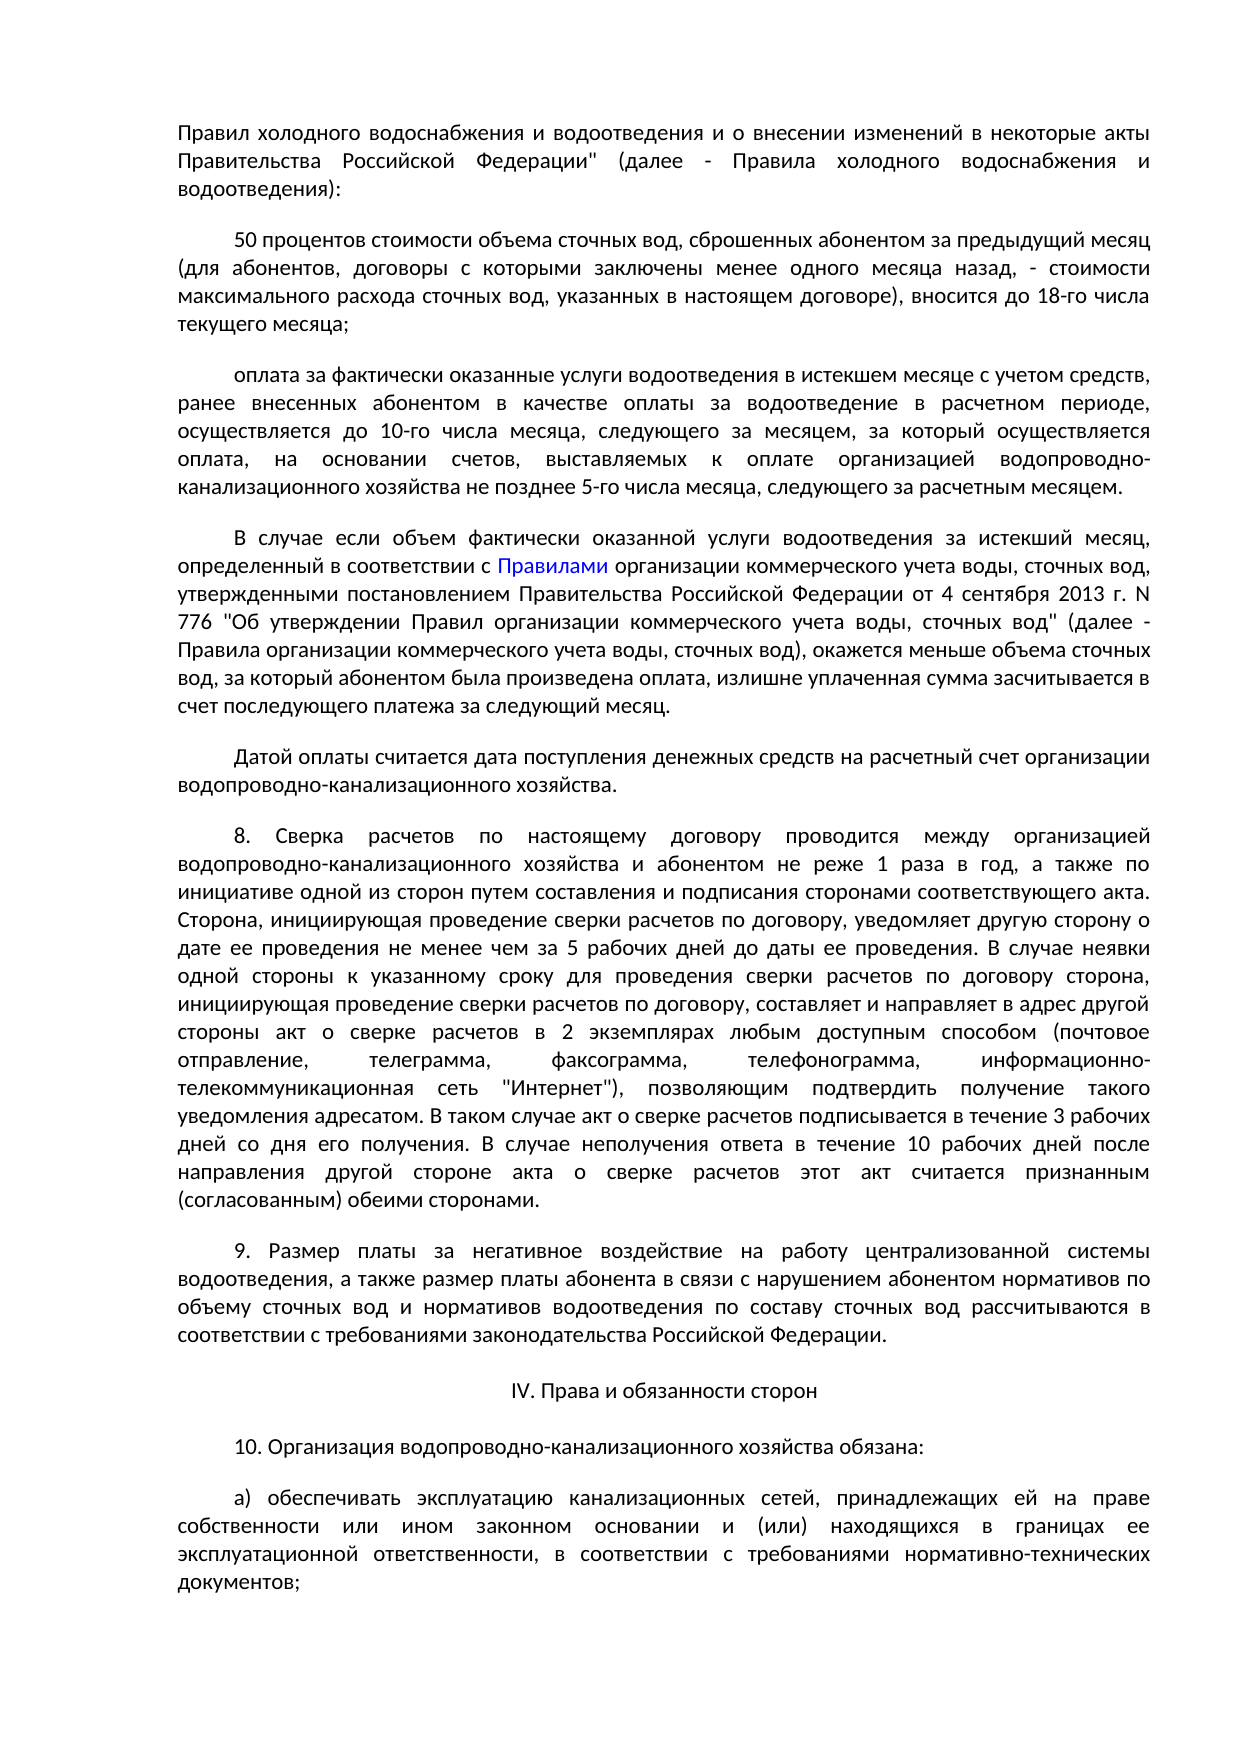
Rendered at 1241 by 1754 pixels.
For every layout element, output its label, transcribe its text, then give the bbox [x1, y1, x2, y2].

text 50 процентов стоимости объема сточных вод, сброшенных абонентом за предыдущий месяц (для абонентов, договоры с которыми заключены менее одного месяца назад, - стоимости максимального расхода сточных вод, указанных в настоящем договоре), вносится до 18-го числа текущего месяца; [177, 225, 1152, 337]
text оплата за фактически оказанные услуги водоотведения в истекшем месяце с учетом средств, ранее внесенных абонентом в качестве оплаты за водоотведение в расчетном периоде, осуществляется до 10-го числа месяца, следующего за месяцем, за который осуществляется оплата, на основании счетов, выставляемых к оплате организацией водопроводно-канализационного хозяйства не позднее 5-го числа месяца, следующего за расчетным месяцем. [177, 360, 1152, 500]
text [177, 118, 1152, 202]
text IV. Права и обязанности сторон [177, 1376, 1152, 1404]
text 9. Размер платы за негативное воздействие на работу централизованной системы водоотведения, а также размер платы абонента в связи с нарушением абонентом нормативов по объему сточных вод и нормативов водоотведения по составу сточных вод рассчитываются в соответствии с требованиями законодательства Российской Федерации. [177, 1236, 1152, 1348]
text а) обеспечивать эксплуатацию канализационных сетей, принадлежащих ей на праве собственности или ином законном основании и (или) находящихся в границах ее эксплуатационной ответственности, в соответствии с требованиями нормативно-технических документов; [177, 1483, 1152, 1596]
text 8. Сверка расчетов по настоящему договору проводится между организацией водопроводно-канализационного хозяйства и абонентом не реже 1 раза в год, а также по инициативе одной из сторон путем составления и подписания сторонами соответствующего акта. Сторона, инициирующая проведение сверки расчетов по договору, уведомляет другую сторону о дате ее проведения не менее чем за 5 рабочих дней до даты ее проведения. В случае неявки одной стороны к указанному сроку для проведения сверки расчетов по договору сторона, инициирующая проведение сверки расчетов по договору, составляет и направляет в адрес другой стороны акт о сверке расчетов в 2 экземплярах любым доступным способом (почтовое отправление, телеграмма, факсограмма, телефонограмма, информационно-телекоммуникационная сеть "Интернет"), позволяющим подтвердить получение такого уведомления адресатом. В таком случае акт о сверке расчетов подписывается в течение 3 рабочих дней со дня его получения. В случае неполучения ответа в течение 10 рабочих дней после направления другой стороне акта о сверке расчетов этот акт считается признанным (согласованным) обеими сторонами. [177, 821, 1152, 1213]
text В случае если объем фактически оказанной услуги водоотведения за истекший месяц, определенный в соответствии с Правилами организации коммерческого учета воды, сточных вод, утвержденными постановлением Правительства Российской Федерации от 4 сентября 2013 г. N 776 "Об утверждении Правил организации коммерческого учета воды, сточных вод" (далее - Правила организации коммерческого учета воды, сточных вод), окажется меньше объема сточных вод, за который абонентом была произведена оплата, излишне уплаченная сумма засчитывается в счет последующего платежа за следующий месяц. [177, 523, 1152, 719]
text 10. Организация водопроводно-канализационного хозяйства обязана: [177, 1432, 1152, 1461]
text Датой оплаты считается дата поступления денежных средств на расчетный счет организации водопроводно-канализационного хозяйства. [177, 742, 1152, 798]
